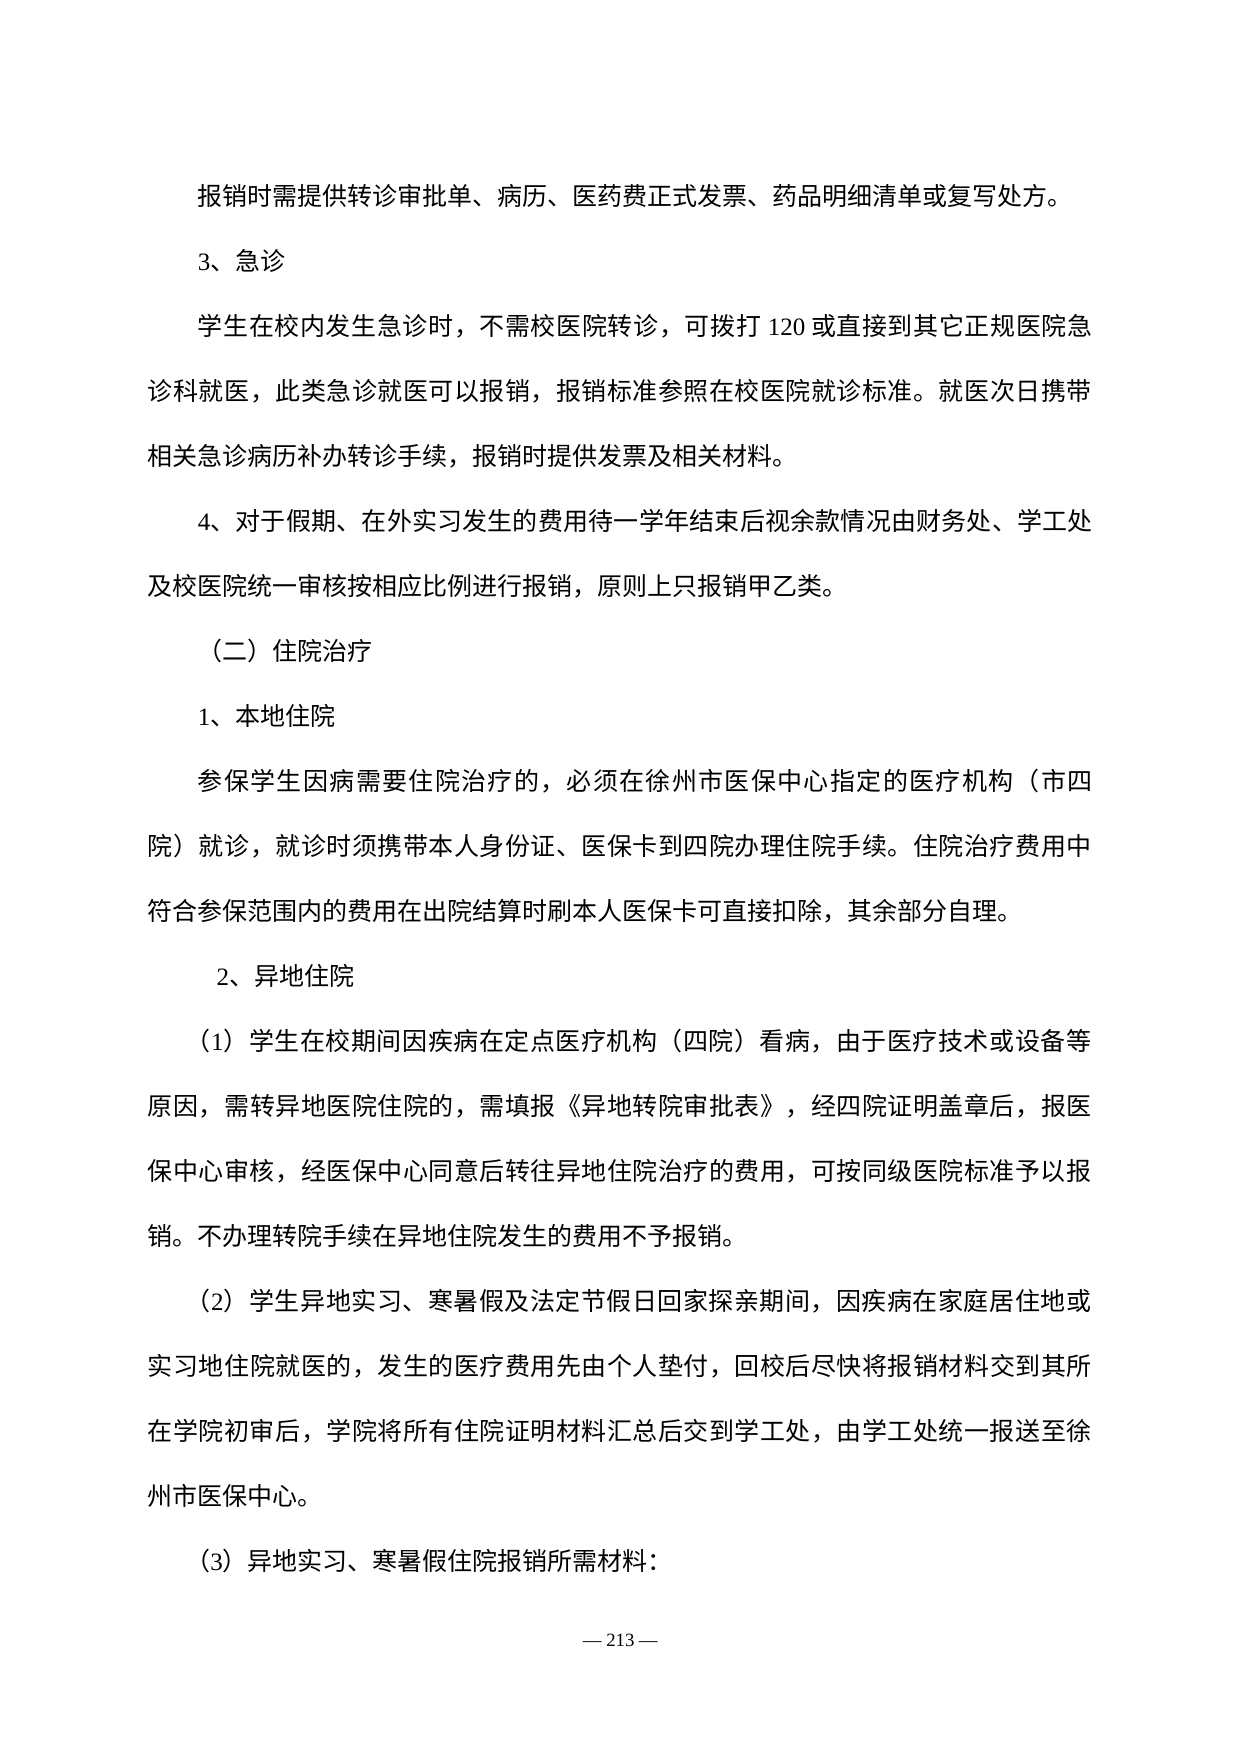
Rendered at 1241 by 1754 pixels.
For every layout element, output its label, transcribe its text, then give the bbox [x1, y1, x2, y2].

text （1）学生在校期间因疾病在定点医疗机构（四院）看病，由于医疗技术或设备等原因，需转异地医院住院的，需填报《异地转院审批表》，经四院证明盖章后，报医保中心审核，经医保中心同意后转往异地住院治疗的费用，可按同级医院标准予以报销。不办理转院手续在异地住院发生的费用不予报销。 [148, 1007, 1092, 1267]
text 学生在校内发生急诊时，不需校医院转诊，可拨打120或直接到其它正规医院急诊科就医，此类急诊就医可以报销，报销标准参照在校医院就诊标准。就医次日携带相关急诊病历补办转诊手续，报销时提供发票及相关材料。 [148, 292, 1092, 487]
text （二）住院治疗 [148, 617, 1092, 682]
text （2）学生异地实习、寒暑假及法定节假日回家探亲期间，因疾病在家庭居住地或实习地住院就医的，发生的医疗费用先由个人垫付，回校后尽快将报销材料交到其所在学院初审后，学院将所有住院证明材料汇总后交到学工处，由学工处统一报送至徐州市医保中心。 [148, 1267, 1092, 1527]
text （3）异地实习、寒暑假住院报销所需材料： [148, 1527, 1092, 1592]
text 1、本地住院 [148, 682, 1092, 747]
text 参保学生因病需要住院治疗的，必须在徐州市医保中心指定的医疗机构（市四院）就诊，就诊时须携带本人身份证、医保卡到四院办理住院手续。住院治疗费用中符合参保范围内的费用在出院结算时刷本人医保卡可直接扣除，其余部分自理。 [148, 747, 1092, 942]
text 3、急诊 [148, 227, 1092, 292]
text 2、异地住院 [148, 942, 1092, 1007]
text 报销时需提供转诊审批单、病历、医药费正式发票、药品明细清单或复写处方。 [148, 162, 1092, 227]
text 4、对于假期、在外实习发生的费用待一学年结束后视余款情况由财务处、学工处及校医院统一审核按相应比例进行报销，原则上只报销甲乙类。 [148, 487, 1092, 617]
